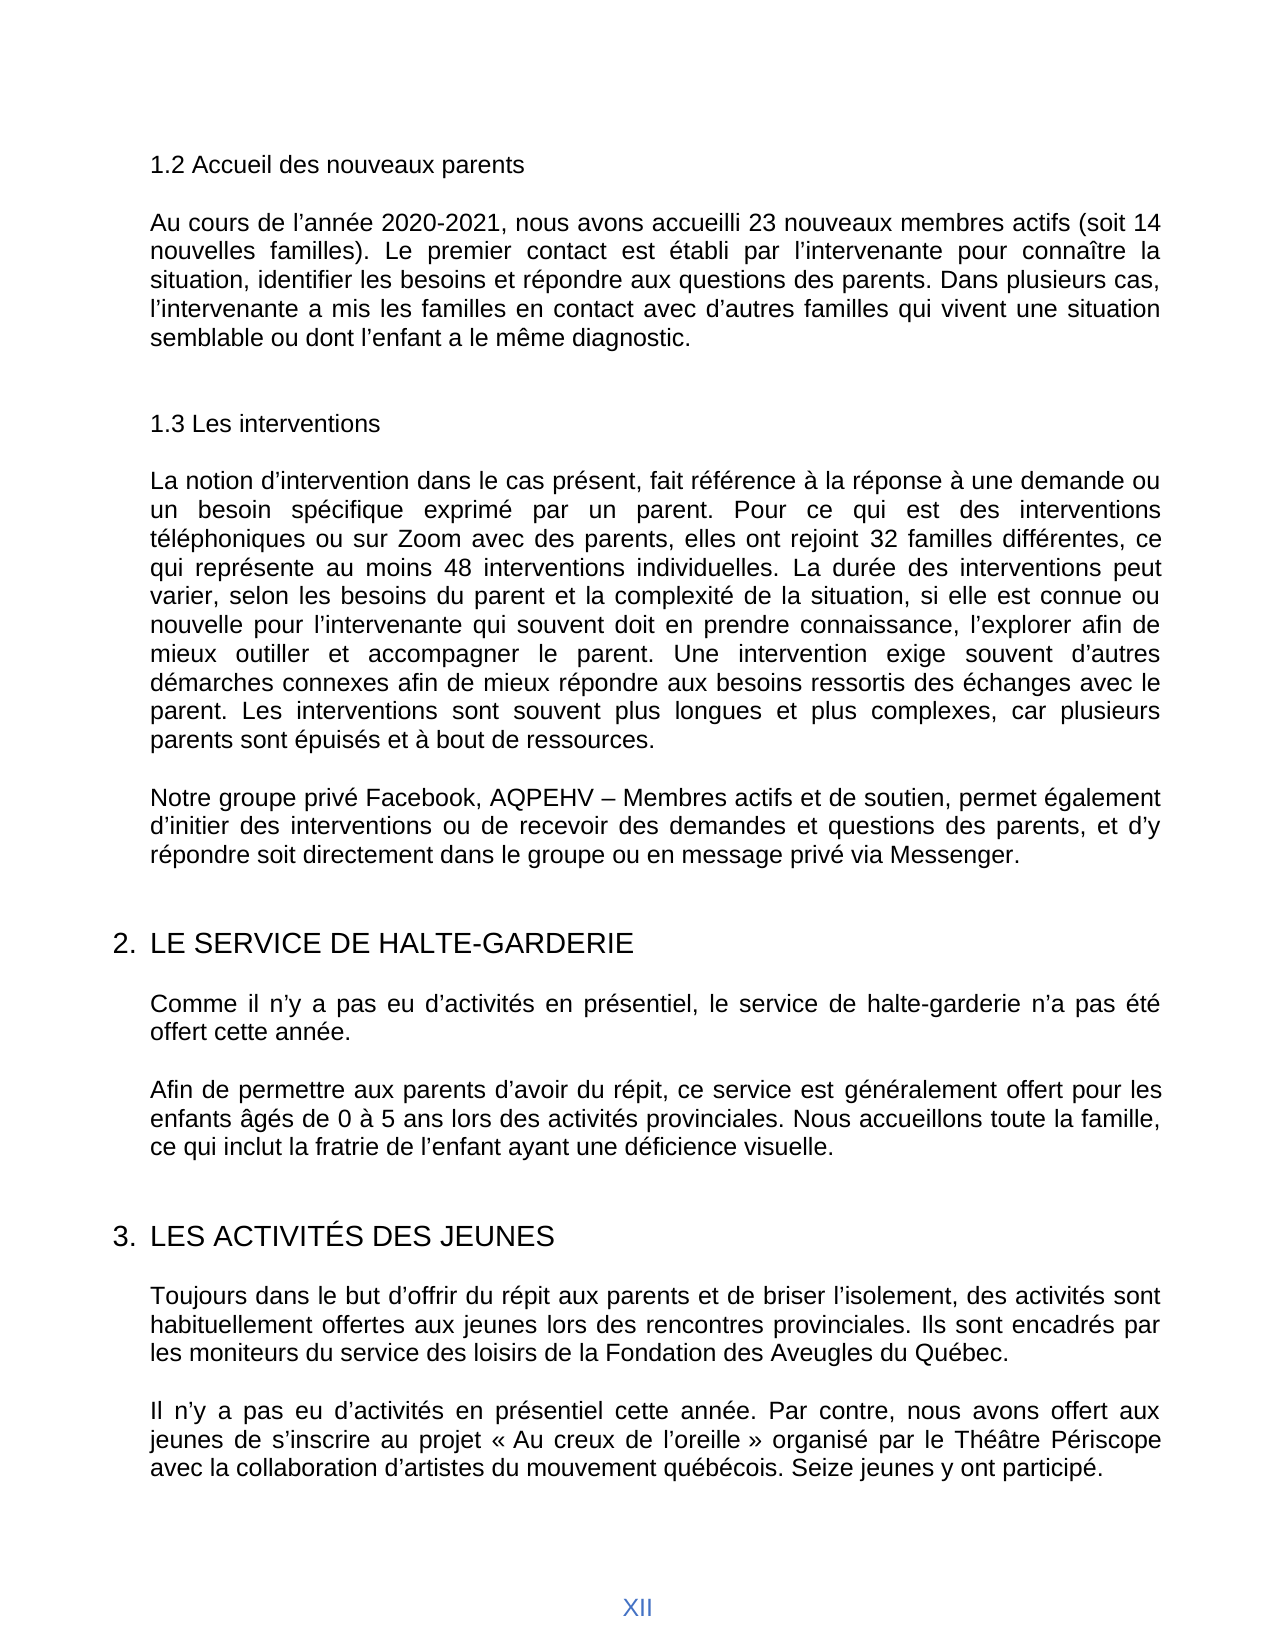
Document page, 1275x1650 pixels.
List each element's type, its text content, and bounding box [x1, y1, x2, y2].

text Il n’y a pas eu d’activités en présentiel cette année. Par contre, nous avons offert aux jeunes de s’inscrire au projet « Au creux de l’oreille » organisé par le Théâtre Périscope avec la collaboration d’artistes du mouvement québécois. Seize jeunes y ont participé. [150, 1396, 1162, 1482]
text Notre groupe privé Facebook, AQPEHV – Membres actifs et de soutien, permet également d’initier des interventions ou de recevoir des demandes et questions des parents, et d’y répondre soit directement dans le groupe ou en message privé via Messenger. [150, 782, 1162, 869]
text Toujours dans le but d’offrir du répit aux parents et de briser l’isolement, des activités sont habituellement offertes aux jeunes lors des rencontres provinciales. Ils sont encadrés par les moniteurs du service des loisirs de la Fondation des Aveugles du Québec. [150, 1281, 1162, 1367]
text 1.2 Accueil des nouveaux parents [150, 150, 1162, 179]
subtitle Le service de halte-garderie [112, 926, 1162, 960]
text 1.3 Les interventions [150, 409, 1162, 437]
subtitle Afin de permettre aux parents d’avoir du répit, ce service est généralement offert pour les enfants âgés de 0 à 5 ans lors des activités provinciales. Nous accueillons toute la famille, ce qui inclut la fratrie de l’enfant ayant une déficience visuelle. [150, 1075, 1162, 1161]
subtitle Comme il n’y a pas eu d’activités en présentiel, le service de halte-garderie n’a pas été offert cette année. [150, 988, 1162, 1046]
text La notion d’intervention dans le cas présent, fait référence à la réponse à une demande ou un besoin spécifique exprimé par un parent. Pour ce qui est des interventions téléphoniques ou sur Zoom avec des parents, elles ont rejoint 32 familles différentes, ce qui représente au moins 48 interventions individuelles. La durée des interventions peut varier, selon les besoins du parent et la complexité de la situation, si elle est connue ou nouvelle pour l’intervenante qui souvent doit en prendre connaissance, l’explorer afin de mieux outiller et accompagner le parent. Une intervention exige souvent d’autres démarches connexes afin de mieux répondre aux besoins ressortis des échanges avec le parent. Les interventions sont souvent plus longues et plus complexes, car plusieurs parents sont épuisés et à bout de ressources. [150, 466, 1162, 754]
text Au cours de l’année 2020-2021, nous avons accueilli 23 nouveaux membres actifs (soit 14 nouvelles familles). Le premier contact est établi par l’intervenante pour connaître la situation, identifier les besoins et répondre aux questions des parents. Dans plusieurs cas, l’intervenante a mis les familles en contact avec d’autres familles qui vivent une situation semblable ou dont l’enfant a le même diagnostic. [150, 207, 1162, 351]
subtitle Les activités des jeunes [112, 1218, 1162, 1252]
